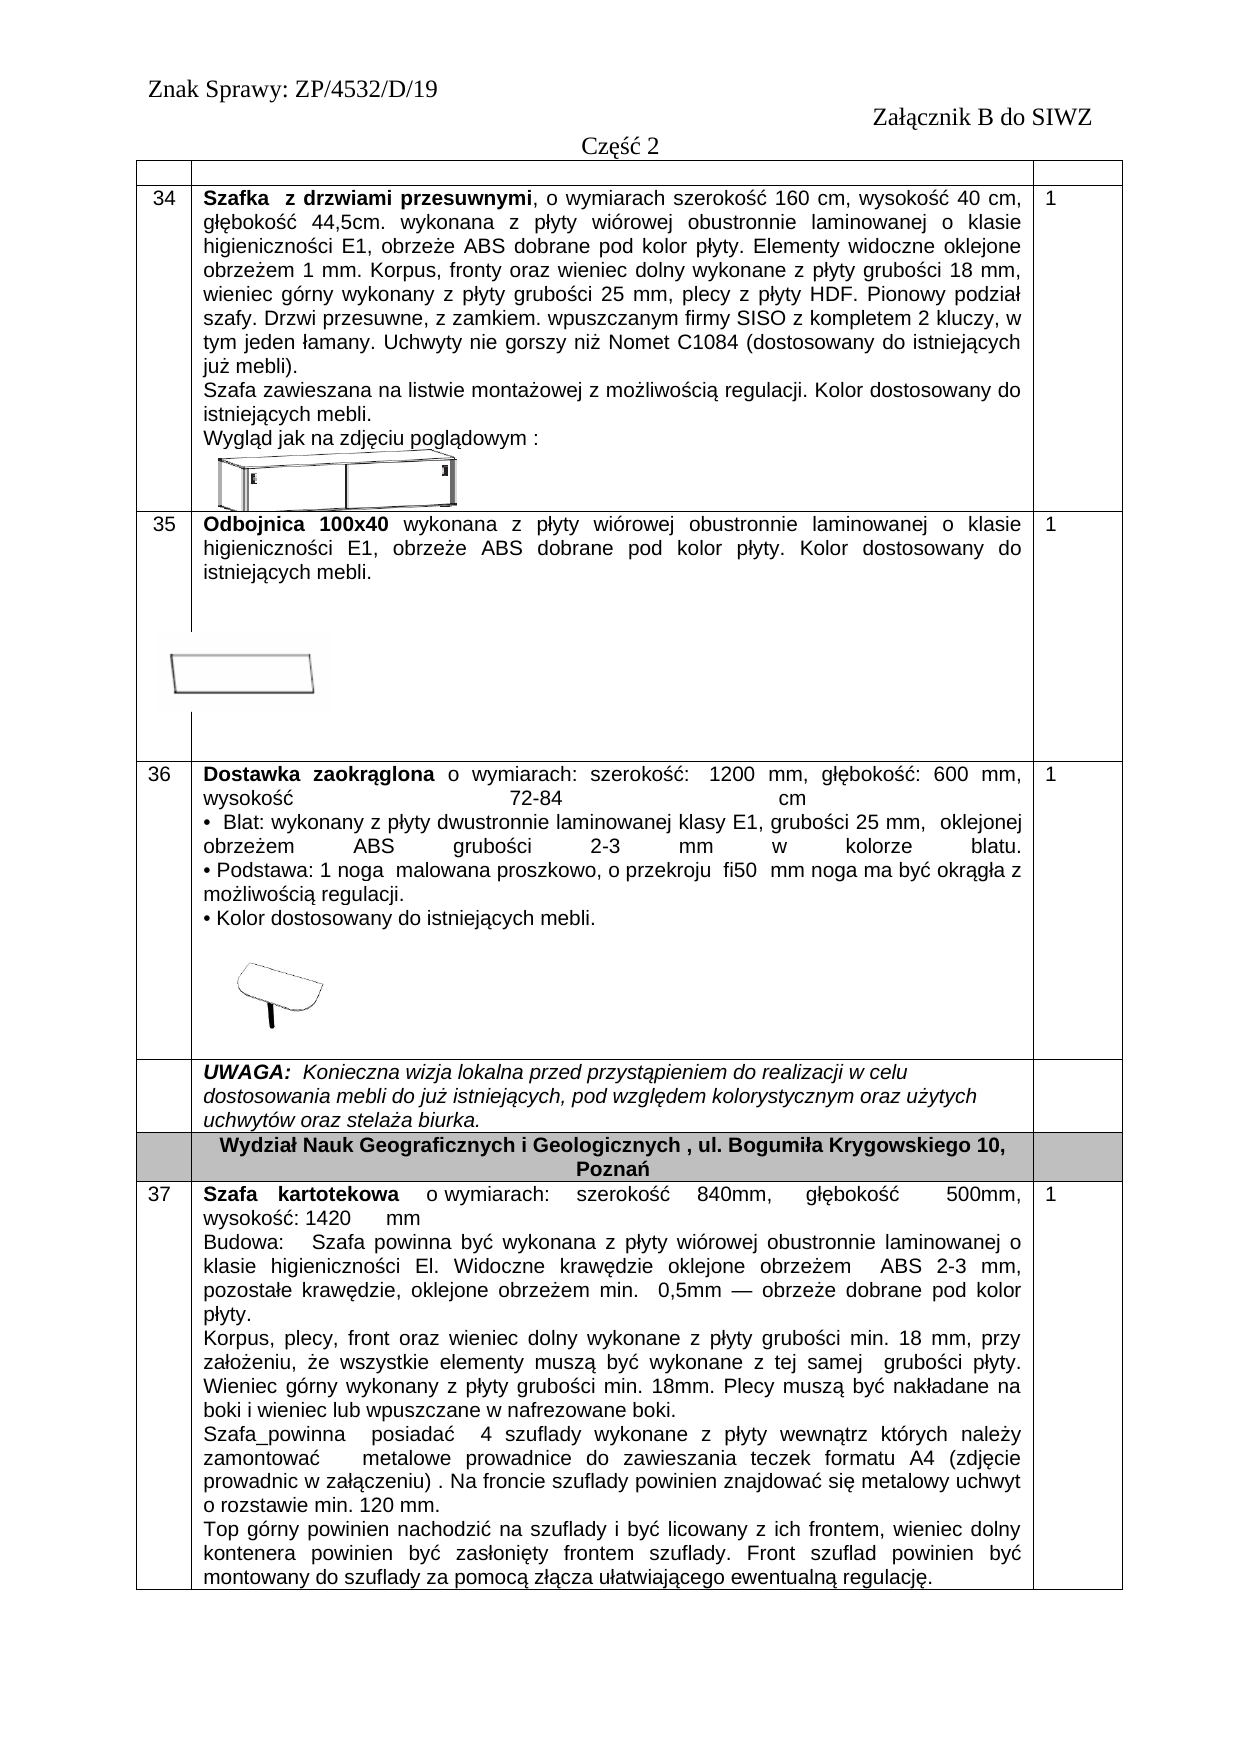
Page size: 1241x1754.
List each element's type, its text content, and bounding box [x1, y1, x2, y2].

table_cell [137, 1133, 191, 1181]
picture [203, 929, 364, 1059]
table_cell Odbojnica 100x40 wykonana z płyty wiórowej obustronnie laminowanej o klasie higieniczności E1, obrzeże ABS dobrane pod kolor płyty. Kolor dostosowany do istniejących mebli. [192, 512, 1033, 761]
table_cell 1 [1034, 186, 1122, 511]
table_cell [1034, 1060, 1122, 1132]
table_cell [192, 161, 1033, 185]
table_cell [137, 1060, 191, 1132]
table_cell 36 [137, 762, 191, 1059]
table_cell 33 [137, 161, 191, 185]
table_cell [1034, 1133, 1122, 1181]
table_cell 37 [137, 1182, 191, 1589]
table_cell 34 [137, 186, 191, 511]
table_cell 1 [1034, 762, 1122, 1059]
table_cell UWAGA: Konieczna wizja lokalna przed przystąpieniem do realizacji w celu dostosowania mebli do już istniejących, pod względem kolorystycznym oraz użytych uchwytów oraz stelaża biurka. [192, 1060, 1033, 1132]
table_cell 1 [1034, 1182, 1122, 1589]
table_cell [192, 1182, 1033, 1589]
table_cell Wydział Nauk Geograficznych i Geologicznych , ul. Bogumiła Krygowskiego 10, Poznań [192, 1133, 1033, 1181]
table_cell Szafka z drzwiami przesuwnymi, o wymiarach szerokość 160 cm, wysokość 40 cm, głębokość 44,5cm. wykonana z płyty wiórowej obustronnie laminowanej o klasie higieniczności E1, obrzeże ABS dobrane pod kolor płyty. Elementy widoczne oklejone obrzeżem . Korpus, fronty oraz wieniec dolny wykonane z płyty grubości , wieniec górny wykonany z płyty grubości , plecy z płyty HDF. Pionowy podział szafy. Drzwi przesuwne, z zamkiem. wpuszczanym firmy SISO z kompletem 2 kluczy, w tym jeden łamany. Uchwyty nie gorszy niż Nomet C1084 (dostosowany do istniejących już mebli). Szafa zawieszana na listwie montażowej z możliwością regulacji. Kolor dostosowany do istniejących mebli. Wygląd jak na zdjęciu poglądowym : [192, 186, 1033, 511]
table_cell 1 [1034, 161, 1122, 185]
table_cell 35 [137, 512, 191, 761]
table_cell 1 [1034, 512, 1122, 761]
table_cell Dostawka zaokrąglona o wymiarach: szerokość: 1200 mm, głębokość: 600 mm, wysokość 72-84 cm • Blat: wykonany z płyty dwustronnie laminowanej klasy E1, grubości 25 mm, oklejonej obrzeżem ABS grubości 2-3 mm w kolorze blatu. • Podstawa: 1 noga malowana proszkowo, o przekroju fi50 mm noga ma być okrągła z możliwością regulacji. • Kolor dostosowany do istniejących mebli. [192, 762, 1033, 1059]
